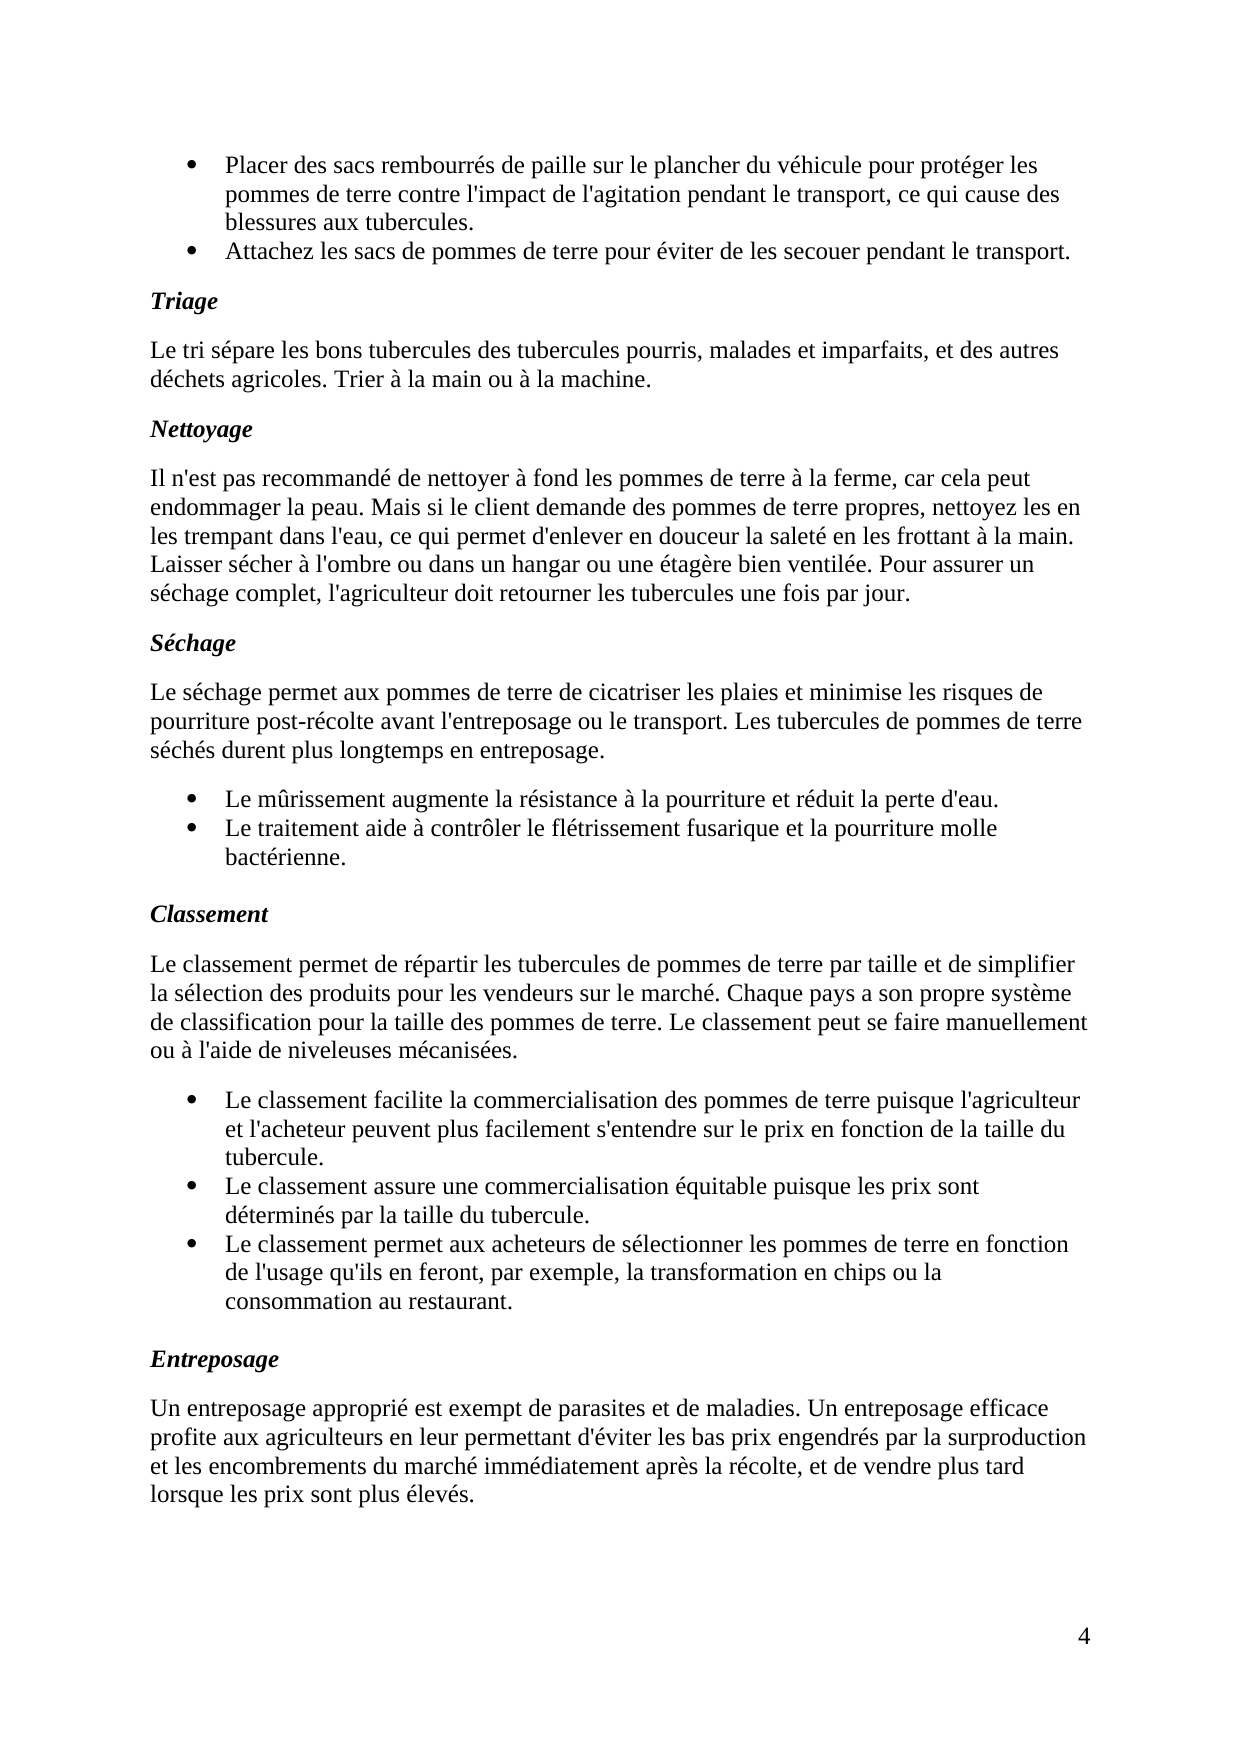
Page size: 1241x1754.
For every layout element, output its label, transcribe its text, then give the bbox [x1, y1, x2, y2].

text Un entreposage approprié est exempt de parasites et de maladies. Un entreposage efficace profite aux agriculteurs en leur permettant d'éviter les bas prix engendrés par la surproduction et les encombrements du marché immédiatement après la récolte, et de vendre plus tard lorsque les prix sont plus élevés. [150, 1393, 1090, 1508]
text Le séchage permet aux pommes de terre de cicatriser les plaies et minimise les risques de pourriture post-récolte avant l'entreposage ou le transport. Les tubercules de pommes de terre séchés durent plus longtemps en entreposage. [150, 677, 1090, 764]
text Il n'est pas recommandé de nettoyer à fond les pommes de terre à la ferme, car cela peut endommager la peau. Mais si le client demande des pommes de terre propres, nettoyez les en les trempant dans l'eau, ce qui permet d'enlever en douceur la saleté en les frottant à la main. Laisser sécher à l'ombre ou dans un hangar ou une étagère bien ventilée. Pour assurer un séchage complet, l'agriculteur doit retourner les tubercules une fois par jour. [150, 463, 1090, 607]
text Séchage [150, 628, 1090, 657]
list Attachez les sacs de pommes de terre pour éviter de les secouer pendant le transport. [187, 236, 1090, 265]
text Classement [150, 899, 1090, 928]
list Le classement permet aux acheteurs de sélectionner les pommes de terre en fonction de l'usage qu'ils en feront, par exemple, la transformation en chips ou la consommation au restaurant. [187, 1229, 1090, 1315]
text Triage [150, 286, 1090, 314]
text Le classement permet de répartir les tubercules de pommes de terre par taille et de simplifier la sélection des produits pour les vendeurs sur le marché. Chaque pays a son propre système de classification pour la taille des pommes de terre. Le classement peut se faire manuellement ou à l'aide de niveleuses mécanisées. [150, 949, 1090, 1064]
list Le classement assure une commercialisation équitable puisque les prix sont déterminés par la taille du tubercule. [187, 1171, 1090, 1229]
text Entreposage [150, 1344, 1090, 1372]
text Le tri sépare les bons tubercules des tubercules pourris, malades et imparfaits, et des autres déchets agricoles. Trier à la main ou à la machine. [150, 335, 1090, 393]
list Le traitement aide à contrôler le flétrissement fusarique et la pourriture molle bactérienne. [187, 813, 1090, 871]
text Nettoyage [150, 414, 1090, 442]
list Le classement facilite la commercialisation des pommes de terre puisque l'agriculteur et l'acheteur peuvent plus facilement s'entendre sur le prix en fonction de la taille du tubercule. [187, 1085, 1090, 1171]
list Le mûrissement augmente la résistance à la pourriture et réduit la perte d'eau. [187, 784, 1090, 813]
list Placer des sacs rembourrés de paille sur le plancher du véhicule pour protéger les pommes de terre contre l'impact de l'agitation pendant le transport, ce qui cause des blessures aux tubercules. [187, 150, 1090, 236]
